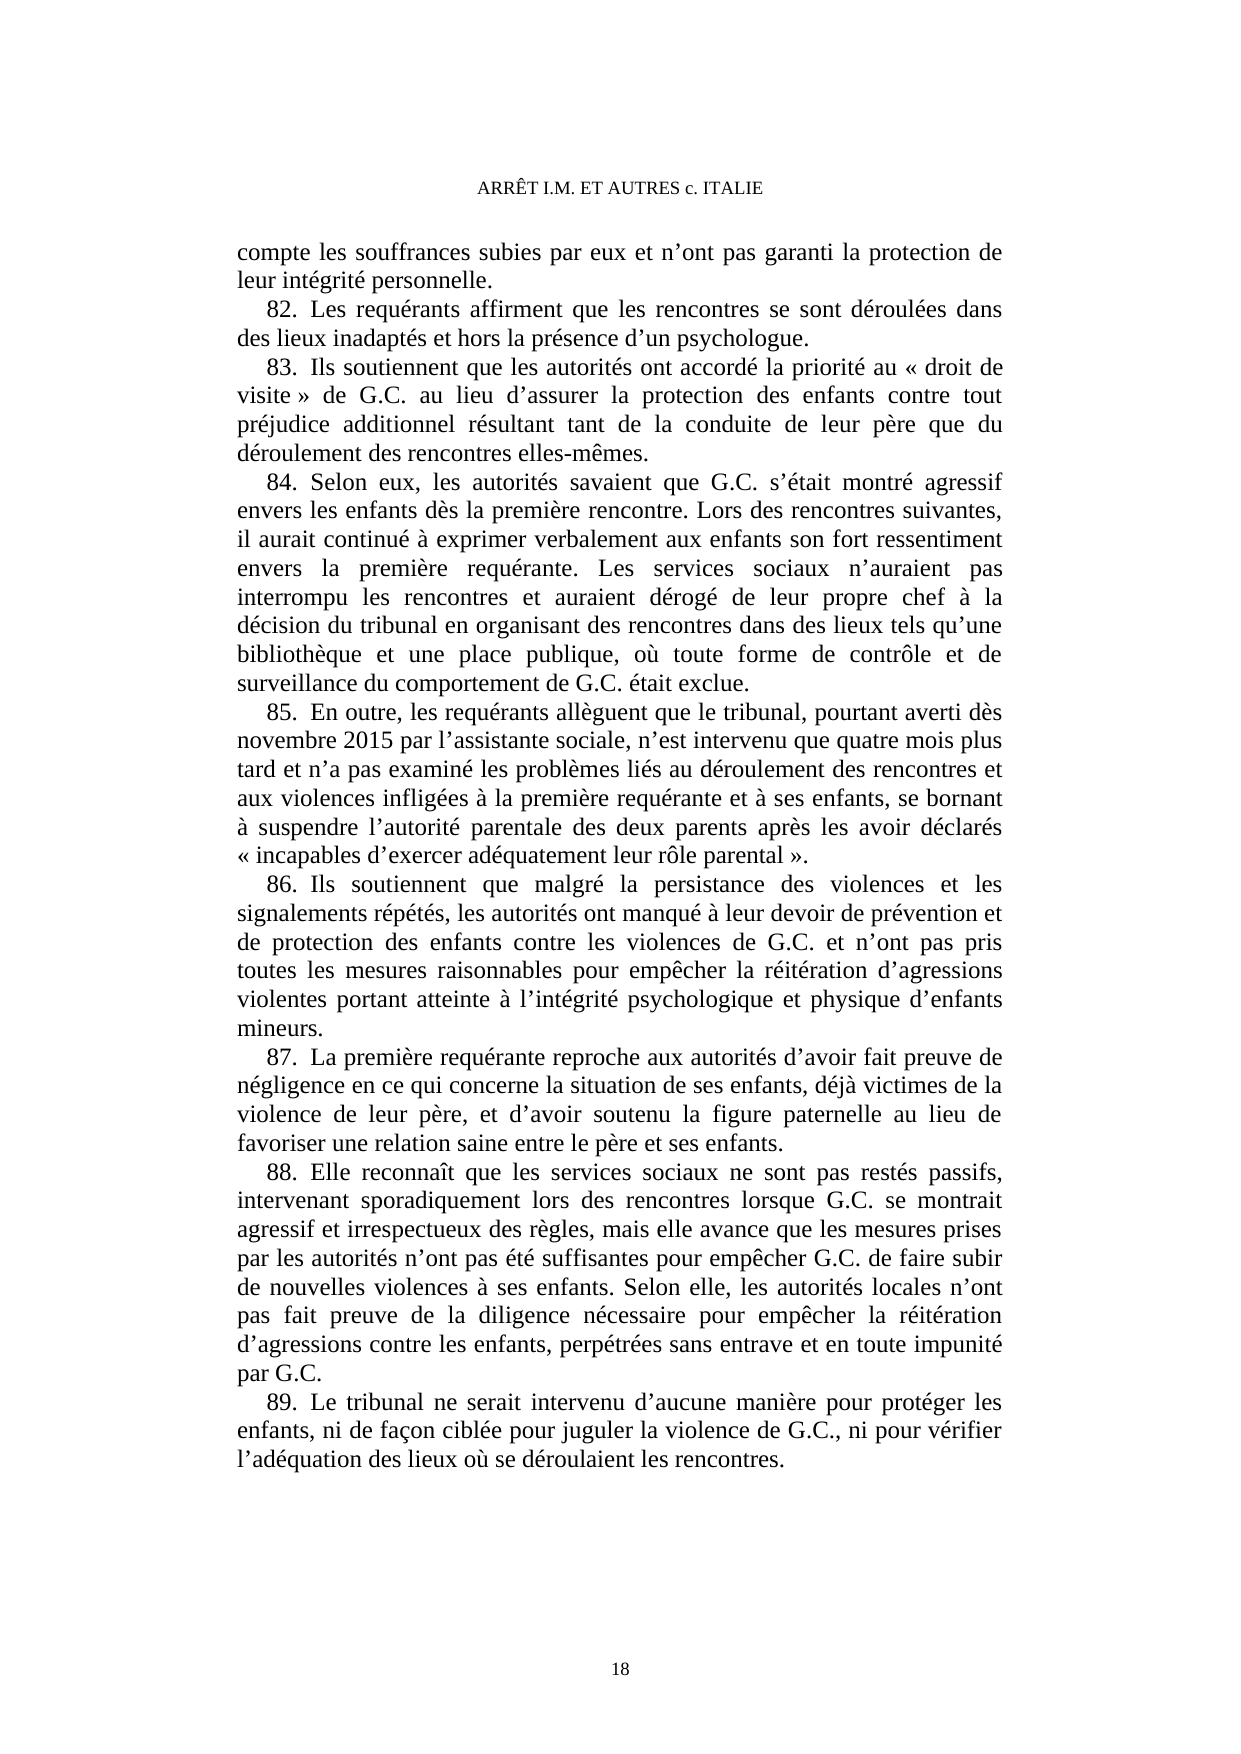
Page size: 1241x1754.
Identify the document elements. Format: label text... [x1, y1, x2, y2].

text 83. Ils soutiennent que les autorités ont accordé la priorité au « droit de visite » de G.C. au lieu d’assurer la protection des enfants contre tout préjudice additionnel résultant tant de la conduite de leur père que du déroulement des rencontres elles-mêmes. [237, 352, 1003, 467]
text 88. Elle reconnaît que les services sociaux ne sont pas restés passifs, intervenant sporadiquement lors des rencontres lorsque G.C. se montrait agressif et irrespectueux des règles, mais elle avance que les mesures prises par les autorités n’ont pas été suffisantes pour empêcher G.C. de faire subir de nouvelles violences à ses enfants. Selon elle, les autorités locales n’ont pas fait preuve de la diligence nécessaire pour empêcher la réitération d’agressions contre les enfants, perpétrées sans entrave et en toute impunité par G.C. [237, 1157, 1003, 1387]
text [237, 237, 1003, 294]
text 85. En outre, les requérants allèguent que le tribunal, pourtant averti dès novembre 2015 par l’assistante sociale, n’est intervenu que quatre mois plus tard et n’a pas examiné les problèmes liés au déroulement des rencontres et aux violences infligées à la première requérante et à ses enfants, se bornant à suspendre l’autorité parentale des deux parents après les avoir déclarés « incapables d’exercer adéquatement leur rôle parental ». [237, 697, 1003, 869]
text 82. Les requérants affirment que les rencontres se sont déroulées dans des lieux inadaptés et hors la présence d’un psychologue. [237, 294, 1003, 352]
text 87. La première requérante reproche aux autorités d’avoir fait preuve de négligence en ce qui concerne la situation de ses enfants, déjà victimes de la violence de leur père, et d’avoir soutenu la figure paternelle au lieu de favoriser une relation saine entre le père et ses enfants. [237, 1042, 1003, 1157]
text 89. Le tribunal ne serait intervenu d’aucune manière pour protéger les enfants, ni de façon ciblée pour juguler la violence de G.C., ni pour vérifier l’adéquation des lieux où se déroulaient les rencontres. [237, 1387, 1003, 1473]
text 86. Ils soutiennent que malgré la persistance des violences et les signalements répétés, les autorités ont manqué à leur devoir de prévention et de protection des enfants contre les violences de G.C. et n’ont pas pris toutes les mesures raisonnables pour empêcher la réitération d’agressions violentes portant atteinte à l’intégrité psychologique et physique d’enfants mineurs. [237, 869, 1003, 1042]
text 84. Selon eux, les autorités savaient que G.C. s’était montré agressif envers les enfants dès la première rencontre. Lors des rencontres suivantes, il aurait continué à exprimer verbalement aux enfants son fort ressentiment envers la première requérante. Les services sociaux n’auraient pas interrompu les rencontres et auraient dérogé de leur propre chef à la décision du tribunal en organisant des rencontres dans des lieux tels qu’une bibliothèque et une place publique, où toute forme de contrôle et de surveillance du comportement de G.C. était exclue. [237, 467, 1003, 697]
